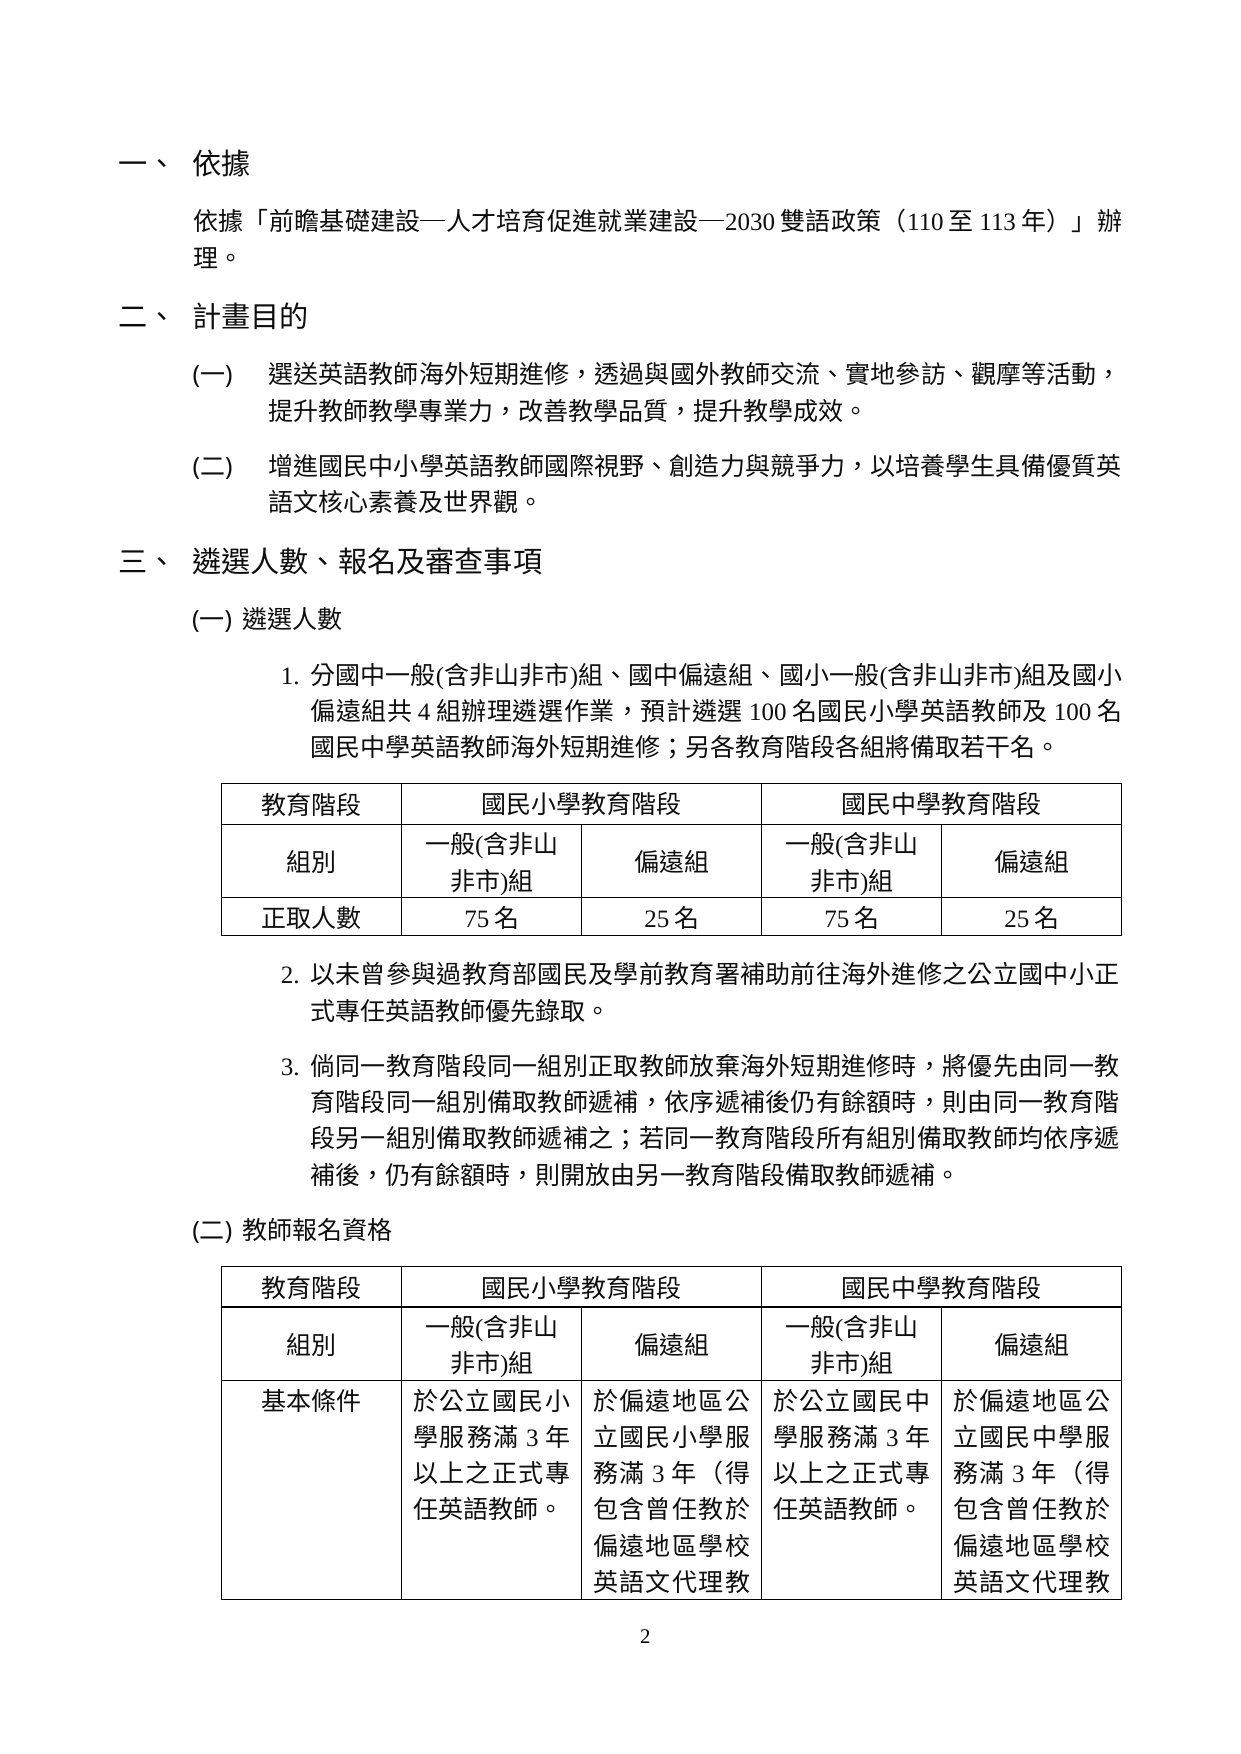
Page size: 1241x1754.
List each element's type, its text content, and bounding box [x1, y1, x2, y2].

table_cell 偏遠組 [582, 1308, 761, 1380]
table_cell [402, 1381, 581, 1598]
table_header 國民中學教育階段 [762, 784, 1121, 824]
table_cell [762, 1381, 941, 1598]
table_cell 75名 [762, 898, 941, 934]
table_cell 組別 [222, 1308, 401, 1380]
list 選送英語教師海外短期進修，透過與國外教師交流、實地參訪、觀摩等活動，提升教師教學專業力，改善教學品質，提升教學成效。 [192, 355, 1122, 427]
table_cell 正取人數 [222, 898, 401, 934]
table_header 國民小學教育階段 [402, 784, 761, 824]
table_cell 一般(含非山非市)組 [762, 1308, 941, 1380]
table_cell 偏遠組 [942, 1308, 1121, 1380]
table_header 教育階段 [222, 784, 401, 824]
table_cell 偏遠組 [582, 825, 761, 897]
table_cell 25名 [582, 898, 761, 934]
table_cell 75名 [402, 898, 581, 934]
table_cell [942, 1381, 1121, 1598]
table_header 教育階段 [222, 1267, 401, 1306]
list 遴選人數 [192, 600, 1122, 636]
table_header 國民小學教育階段 [402, 1267, 761, 1306]
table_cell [582, 1381, 761, 1598]
list 依據「前瞻基礎建設─人才培育促進就業建設─2030雙語政策（110至113年）」辦理。 [193, 202, 1122, 274]
list 計畫目的 [118, 293, 1122, 336]
list 倘同一教育階段同一組別正取教師放棄海外短期進修時，將優先由同一教育階段同一組別備取教師遞補，依序遞補後仍有餘額時，則由同一教育階段另一組別備取教師遞補之；若同一教育階段所有組別備取教師均依序遞補後，仍有餘額時，則開放由另一教育階段備取教師遞補。 [281, 1046, 1122, 1191]
table_header 國民中學教育階段 [762, 1267, 1121, 1306]
list 增進國民中小學英語教師國際視野、創造力與競爭力，以培養學生具備優質英語文核心素養及世界觀。 [192, 447, 1122, 519]
list 以未曾參與過教育部國民及學前教育署補助前往海外進修之公立國中小正式專任英語教師優先錄取。 [281, 955, 1122, 1027]
table_cell 偏遠組 [942, 825, 1121, 897]
list 遴選人數、報名及審查事項 [118, 538, 1122, 581]
list 依據 [118, 140, 1122, 183]
table_cell 一般(含非山非市)組 [762, 825, 941, 897]
list 分國中一般(含非山非市)組、國中偏遠組、國小一般(含非山非市)組及國小偏遠組共4組辦理遴選作業，預計遴選100名國民小學英語教師及100名國民中學英語教師海外短期進修；另各教育階段各組將備取若干名。 [281, 655, 1122, 764]
table_cell 組別 [222, 825, 401, 897]
table_cell 基本條件 [222, 1381, 401, 1598]
list 教師報名資格 [192, 1211, 1122, 1247]
table_cell 25名 [942, 898, 1121, 934]
table_cell 一般(含非山非市)組 [402, 825, 581, 897]
table_cell 一般(含非山非市)組 [402, 1308, 581, 1380]
